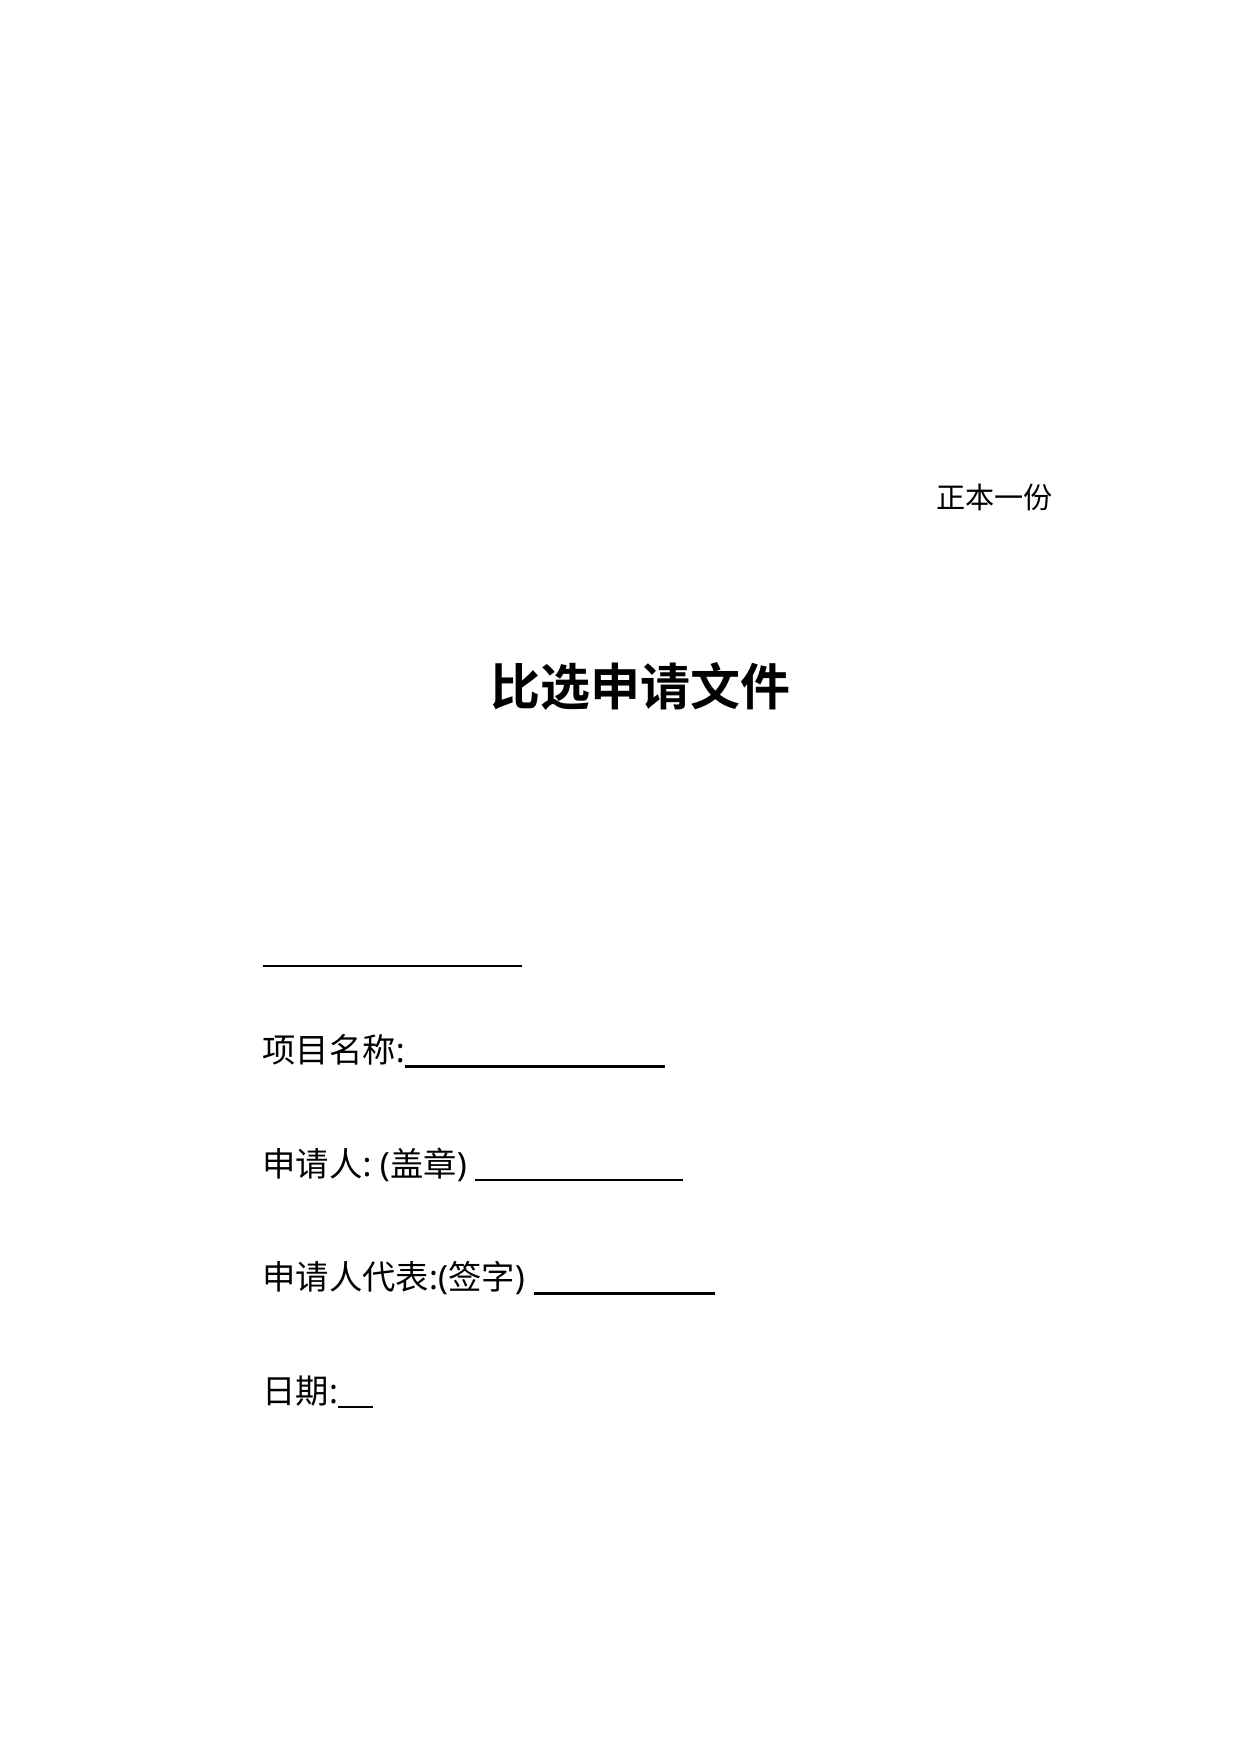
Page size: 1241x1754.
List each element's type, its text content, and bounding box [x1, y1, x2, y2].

text 项目名称: [262, 1016, 1053, 1081]
text 申请人代表:(签字) [262, 1243, 1053, 1308]
text 比选申请文件 [187, 635, 1053, 732]
text 正本一份 [187, 464, 1053, 529]
text 申请人: (盖章) [262, 1129, 1053, 1194]
text 日期: [262, 1356, 1053, 1421]
